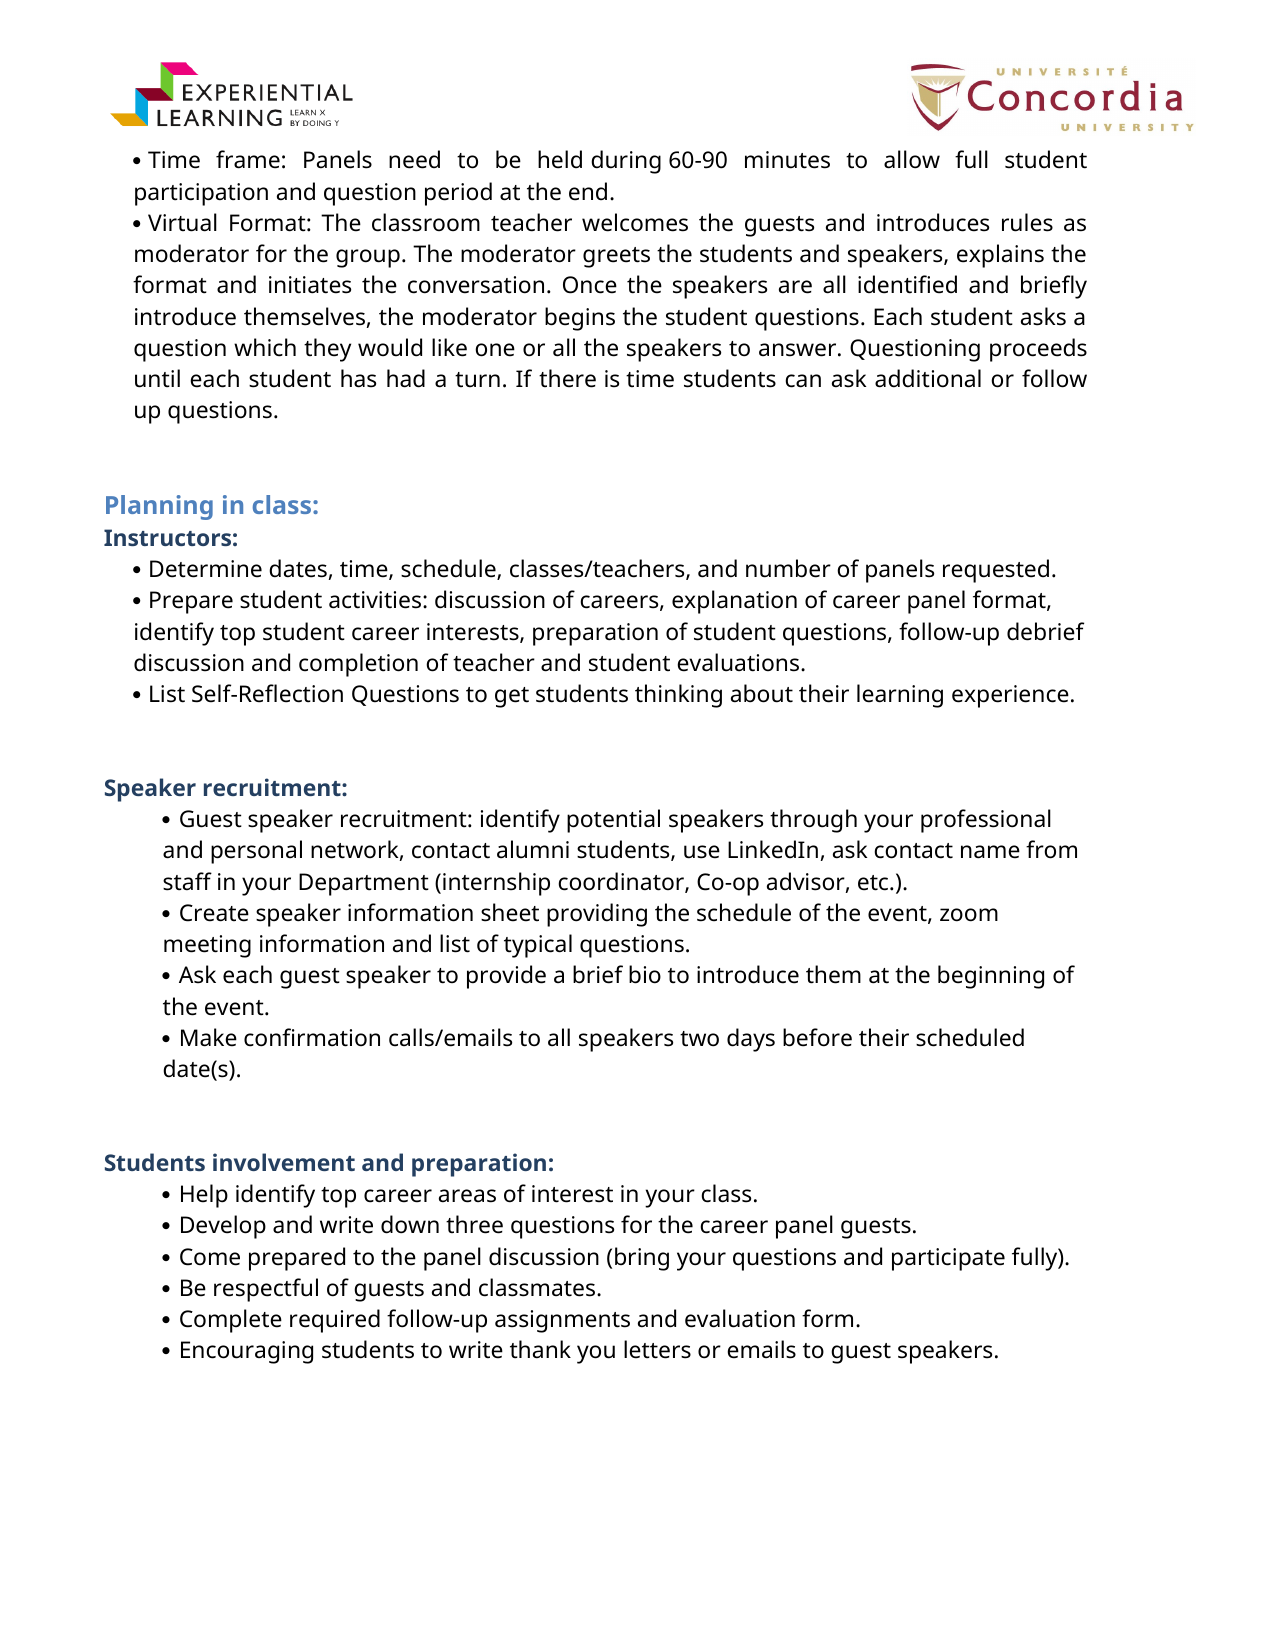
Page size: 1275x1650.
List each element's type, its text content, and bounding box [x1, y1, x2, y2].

text Planning in class: [103, 488, 1088, 522]
list Develop and write down three questions for the career panel guests. [162, 1209, 1088, 1241]
picture [907, 58, 1197, 136]
list Determine dates, time, schedule, classes/teachers, and number of panels requested. [133, 553, 1088, 584]
list Come prepared to the panel discussion (bring your questions and participate fully). [162, 1241, 1088, 1272]
list Ask each guest speaker to provide a brief bio to introduce them at the beginning of the event. [162, 959, 1088, 1022]
text Speaker recruitment: [103, 772, 1088, 803]
list Time frame: Panels need to be held during 60-90 minutes to allow full student participation and question period at the end. [133, 144, 1088, 207]
list Create speaker information sheet providing the schedule of the event, zoom meeting information and list of typical questions. [162, 897, 1088, 959]
list List Self-Reflection Questions to get students thinking about their learning experience. [133, 678, 1088, 709]
list Complete required follow-up assignments and evaluation form. [162, 1303, 1088, 1334]
list Prepare student activities: discussion of careers, explanation of career panel format, identify top student career interests, preparation of student questions, follow-up debrief discussion and completion of teacher and student evaluations. [133, 584, 1088, 678]
text Students involvement and preparation: [103, 1147, 1088, 1178]
list Make confirmation calls/emails to all speakers two days before their scheduled date(s). [162, 1022, 1088, 1084]
list Virtual Format: The classroom teacher welcomes the guests and introduces rules as moderator for the group. The moderator greets the students and speakers, explains the format and initiates the conversation. Once the speakers are all identified and briefly introduce themselves, the moderator begins the student questions. Each student asks a question which they would like one or all the speakers to answer. Questioning proceeds until each student has had a turn. If there is time students can ask additional or follow up questions. [133, 207, 1088, 425]
list Guest speaker recruitment: identify potential speakers through your professional and personal network, contact alumni students, use LinkedIn, ask contact name from staff in your Department (internship coordinator, Co-op advisor, etc.). [162, 803, 1088, 897]
list Be respectful of guests and classmates. [162, 1272, 1088, 1303]
list Encouraging students to write thank you letters or emails to guest speakers. [162, 1334, 1088, 1366]
text Instructors: [103, 522, 1088, 553]
picture [103, 57, 360, 136]
list Help identify top career areas of interest in your class. [162, 1178, 1088, 1209]
